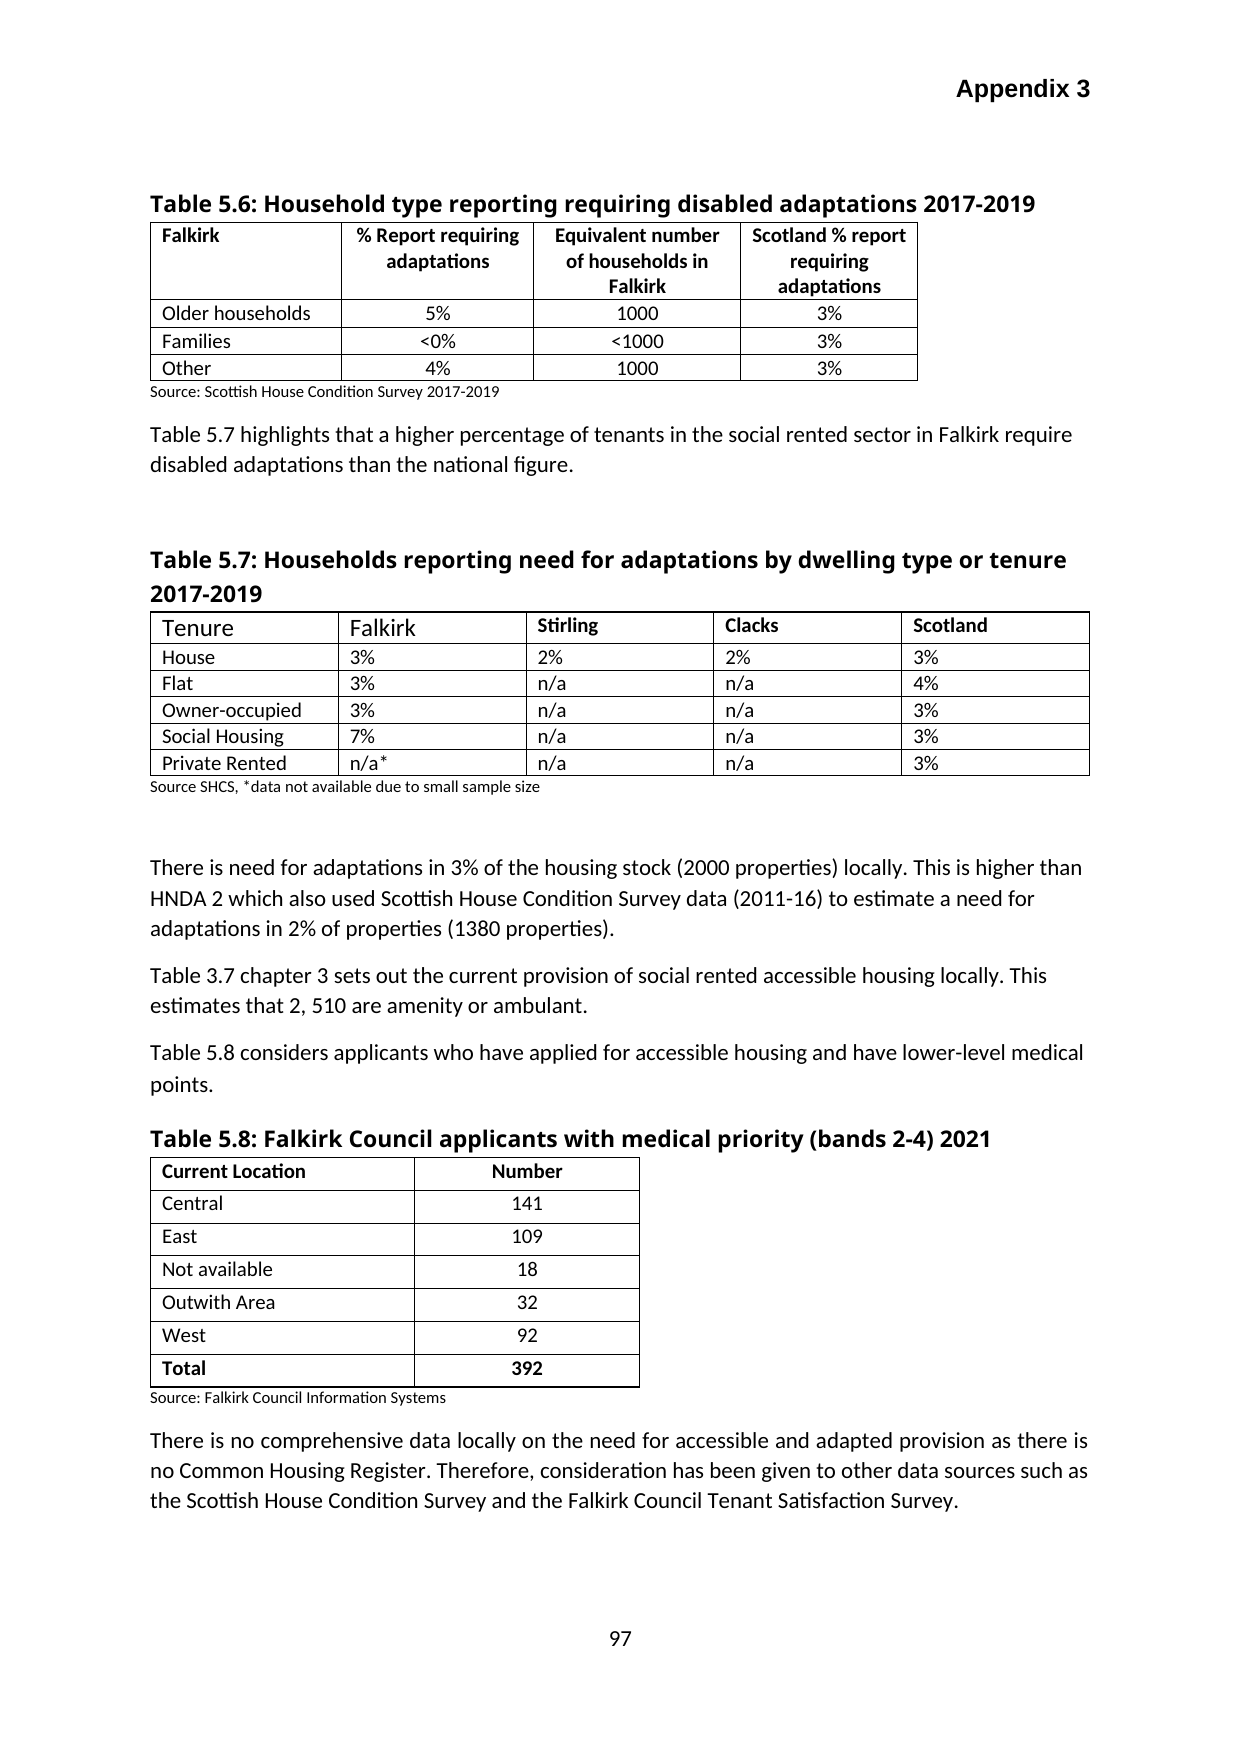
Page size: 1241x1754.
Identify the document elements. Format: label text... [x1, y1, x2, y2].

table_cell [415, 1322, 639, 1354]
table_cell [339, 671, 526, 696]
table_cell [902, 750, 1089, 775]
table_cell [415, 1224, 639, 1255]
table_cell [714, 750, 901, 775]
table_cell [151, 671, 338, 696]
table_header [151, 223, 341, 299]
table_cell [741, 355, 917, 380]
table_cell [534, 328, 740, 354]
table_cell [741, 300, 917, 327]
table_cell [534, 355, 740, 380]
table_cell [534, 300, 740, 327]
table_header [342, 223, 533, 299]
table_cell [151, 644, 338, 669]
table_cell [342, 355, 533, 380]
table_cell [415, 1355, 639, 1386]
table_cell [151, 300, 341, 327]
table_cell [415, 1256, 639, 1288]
text Source: Falkirk Council Information Systems [150, 1387, 1090, 1408]
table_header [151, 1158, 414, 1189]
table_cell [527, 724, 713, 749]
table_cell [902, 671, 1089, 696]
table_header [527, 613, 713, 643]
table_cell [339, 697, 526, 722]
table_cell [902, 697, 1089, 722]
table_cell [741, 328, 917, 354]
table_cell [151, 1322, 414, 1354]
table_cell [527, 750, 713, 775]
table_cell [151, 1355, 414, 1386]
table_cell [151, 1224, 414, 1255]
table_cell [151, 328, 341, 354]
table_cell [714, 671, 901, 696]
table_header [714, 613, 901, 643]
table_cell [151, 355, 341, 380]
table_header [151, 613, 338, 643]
subtitle Table 5.8: Falkirk Council applicants with medical priority (bands 2-4) 2021 [150, 1123, 1090, 1154]
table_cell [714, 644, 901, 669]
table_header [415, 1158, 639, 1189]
text There is need for adaptations in 3% of the housing stock (2000 properties) locally. This is higher than HNDA 2 which also used Scottish House Condition Survey data (2011-16) to estimate a need for adaptations in 2% of properties (1380 properties). [150, 853, 1090, 942]
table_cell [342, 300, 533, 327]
text Source SHCS, *data not available due to small sample size [150, 776, 1090, 797]
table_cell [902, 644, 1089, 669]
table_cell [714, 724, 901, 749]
text Source: Scottish House Condition Survey 2017-2019 [150, 381, 1090, 402]
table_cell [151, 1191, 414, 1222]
text Table 5.7 highlights that a higher percentage of tenants in the social rented sector in Falkirk require disabled adaptations than the national figure. [150, 420, 1090, 478]
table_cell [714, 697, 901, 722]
text Table 3.7 chapter 3 sets out the current provision of social rented accessible housing locally. This estimates that 2, 510 are amenity or ambulant. [150, 961, 1090, 1019]
subtitle Table 5.6: Household type reporting requiring disabled adaptations 2017-2019 [150, 188, 1090, 219]
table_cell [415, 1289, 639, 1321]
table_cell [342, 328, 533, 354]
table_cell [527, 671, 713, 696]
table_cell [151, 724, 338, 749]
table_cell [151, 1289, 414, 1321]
subtitle Table 5.7: Households reporting need for adaptations by dwelling type or tenure 2017-2019 [150, 544, 1090, 609]
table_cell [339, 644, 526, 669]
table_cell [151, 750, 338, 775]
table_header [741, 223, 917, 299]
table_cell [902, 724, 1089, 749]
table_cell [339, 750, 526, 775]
text There is no comprehensive data locally on the need for accessible and adapted provision as there is no Common Housing Register. Therefore, consideration has been given to other data sources such as the Scottish House Condition Survey and the Falkirk Council Tenant Satisfaction Survey. [150, 1426, 1090, 1514]
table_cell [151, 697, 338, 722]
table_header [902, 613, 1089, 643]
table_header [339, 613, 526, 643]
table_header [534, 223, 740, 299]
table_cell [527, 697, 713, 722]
text Table 5.8 considers applicants who have applied for accessible housing and have lower-level medical points. [150, 1038, 1090, 1098]
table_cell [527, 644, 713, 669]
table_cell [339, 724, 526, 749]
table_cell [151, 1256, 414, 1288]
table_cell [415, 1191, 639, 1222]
